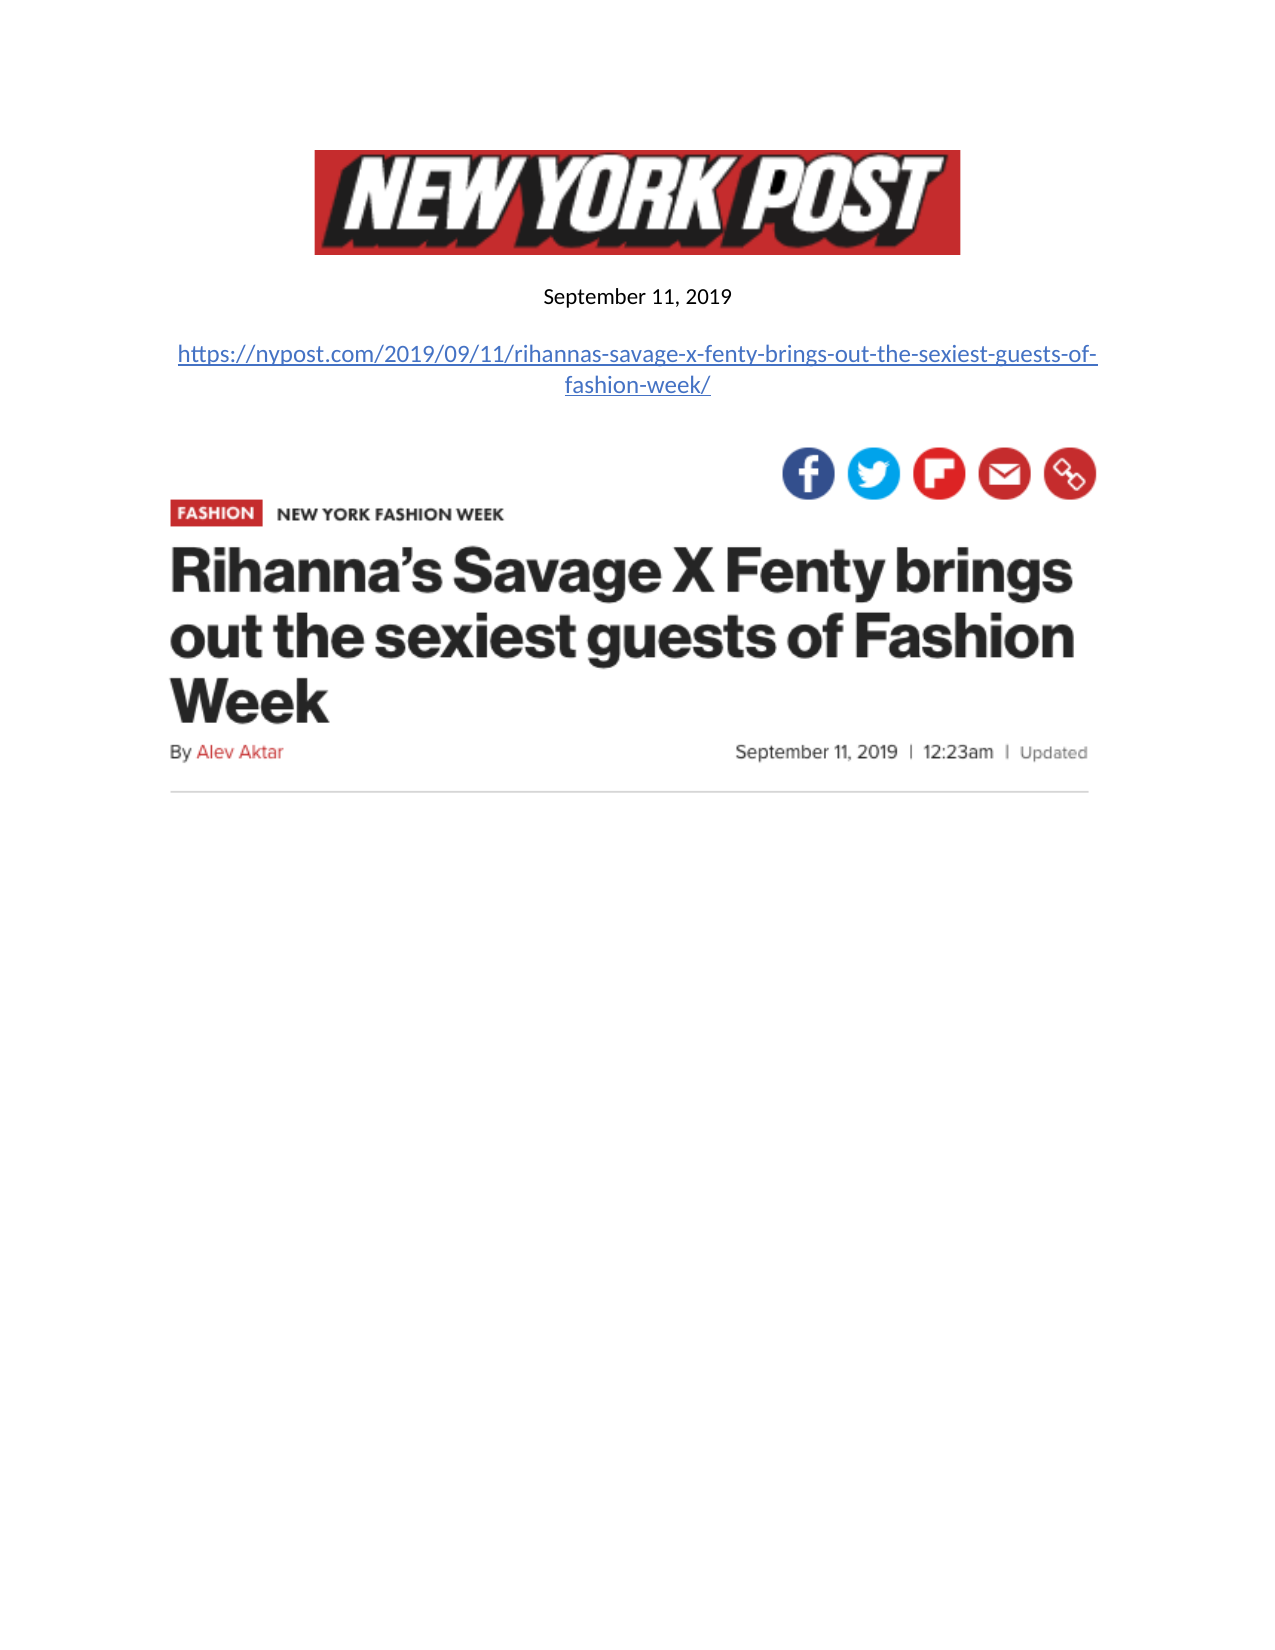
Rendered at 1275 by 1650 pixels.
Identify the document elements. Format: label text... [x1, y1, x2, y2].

picture [314, 150, 961, 255]
picture [150, 427, 1125, 833]
text September 11, 2019 [150, 282, 1125, 310]
text https://nypost.com/2019/09/11/rihannas-savage-x-fenty-brings-out-the-sexiest-guests-of-fashion-week/ [150, 338, 1125, 399]
